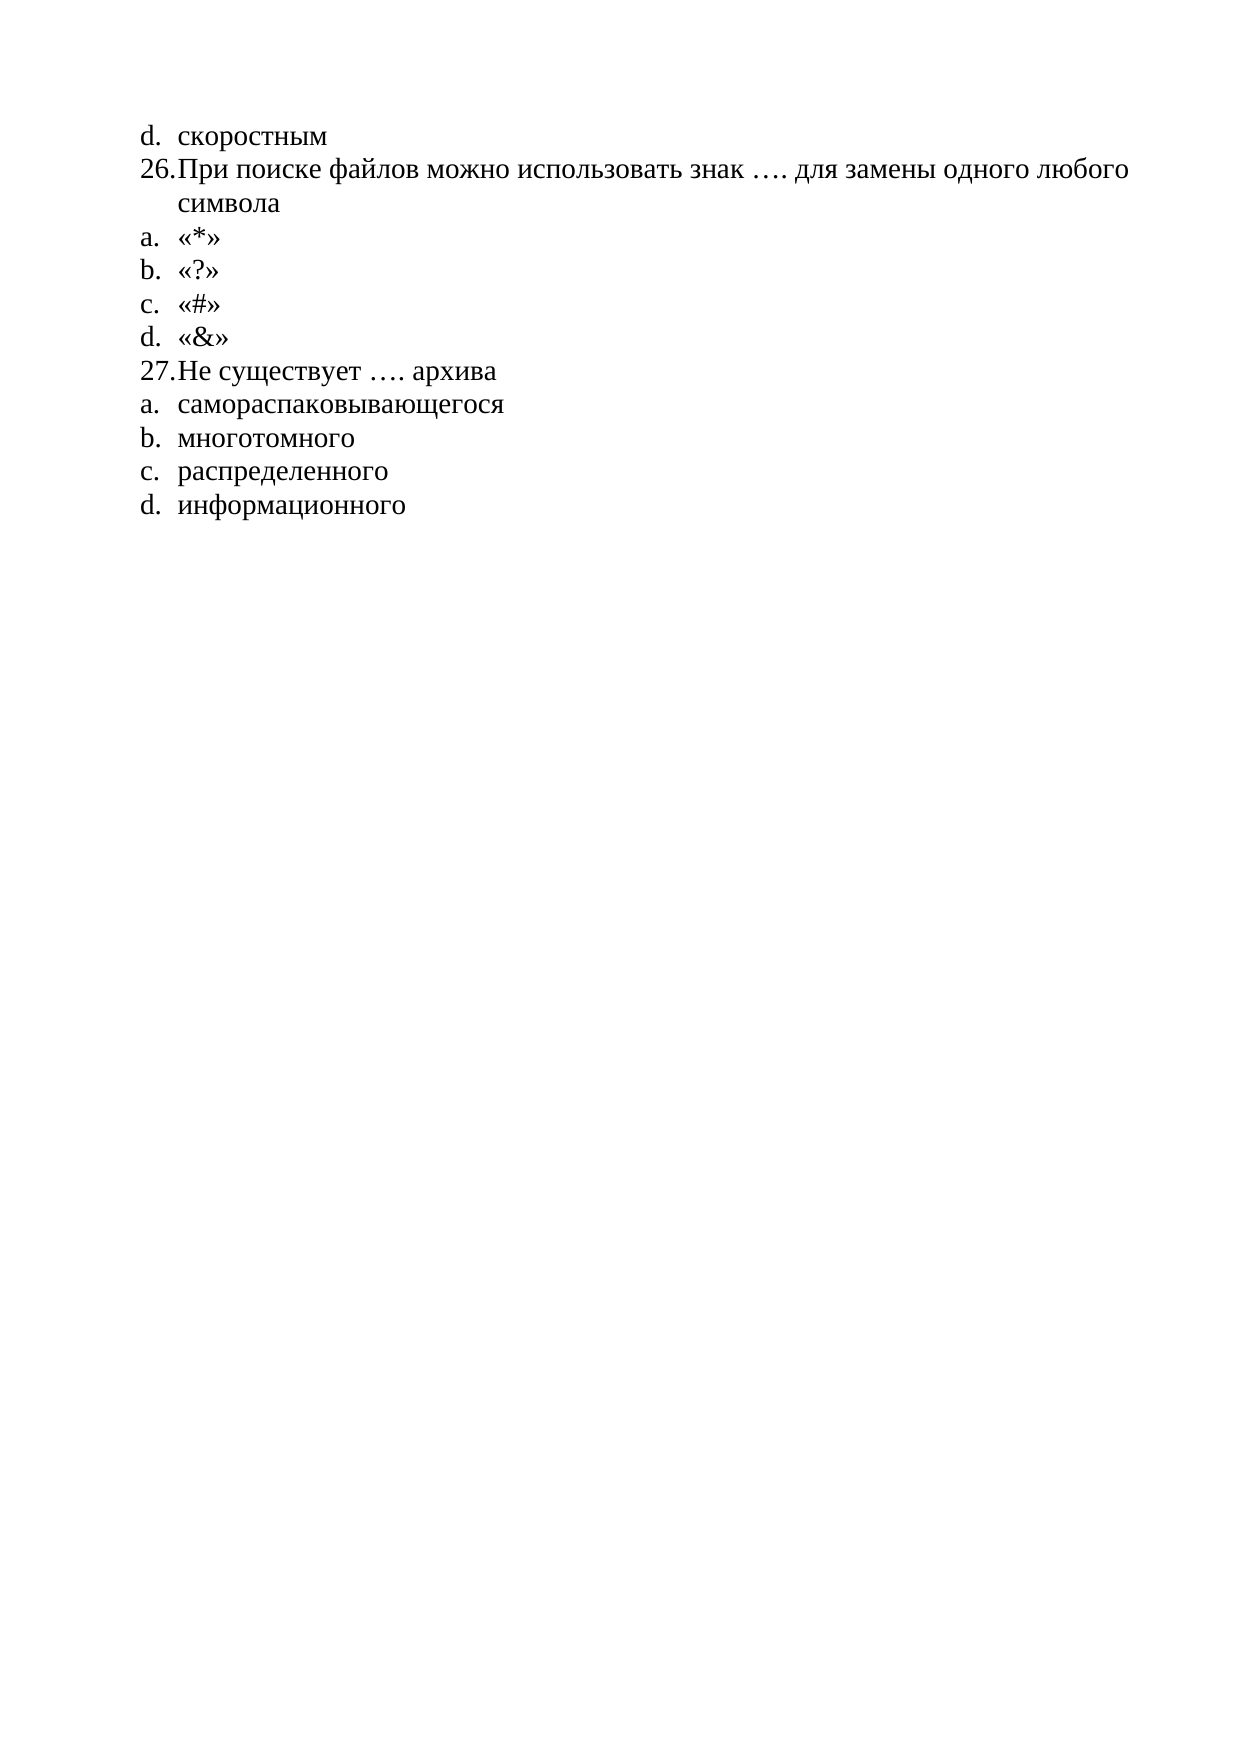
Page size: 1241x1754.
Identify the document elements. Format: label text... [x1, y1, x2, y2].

list информационного [140, 487, 1152, 521]
list Не существует …. архива [140, 353, 1152, 386]
list «&» [140, 319, 1152, 353]
list скоростным [140, 118, 1152, 152]
list распределенного [140, 453, 1152, 487]
list «#» [140, 286, 1152, 319]
list «?» [140, 252, 1152, 286]
list При поиске файлов можно использовать знак …. для замены одного любого символа [140, 152, 1152, 219]
list «*» [140, 219, 1152, 252]
list многотомного [140, 420, 1152, 453]
list самораспаковывающегося [140, 386, 1152, 420]
